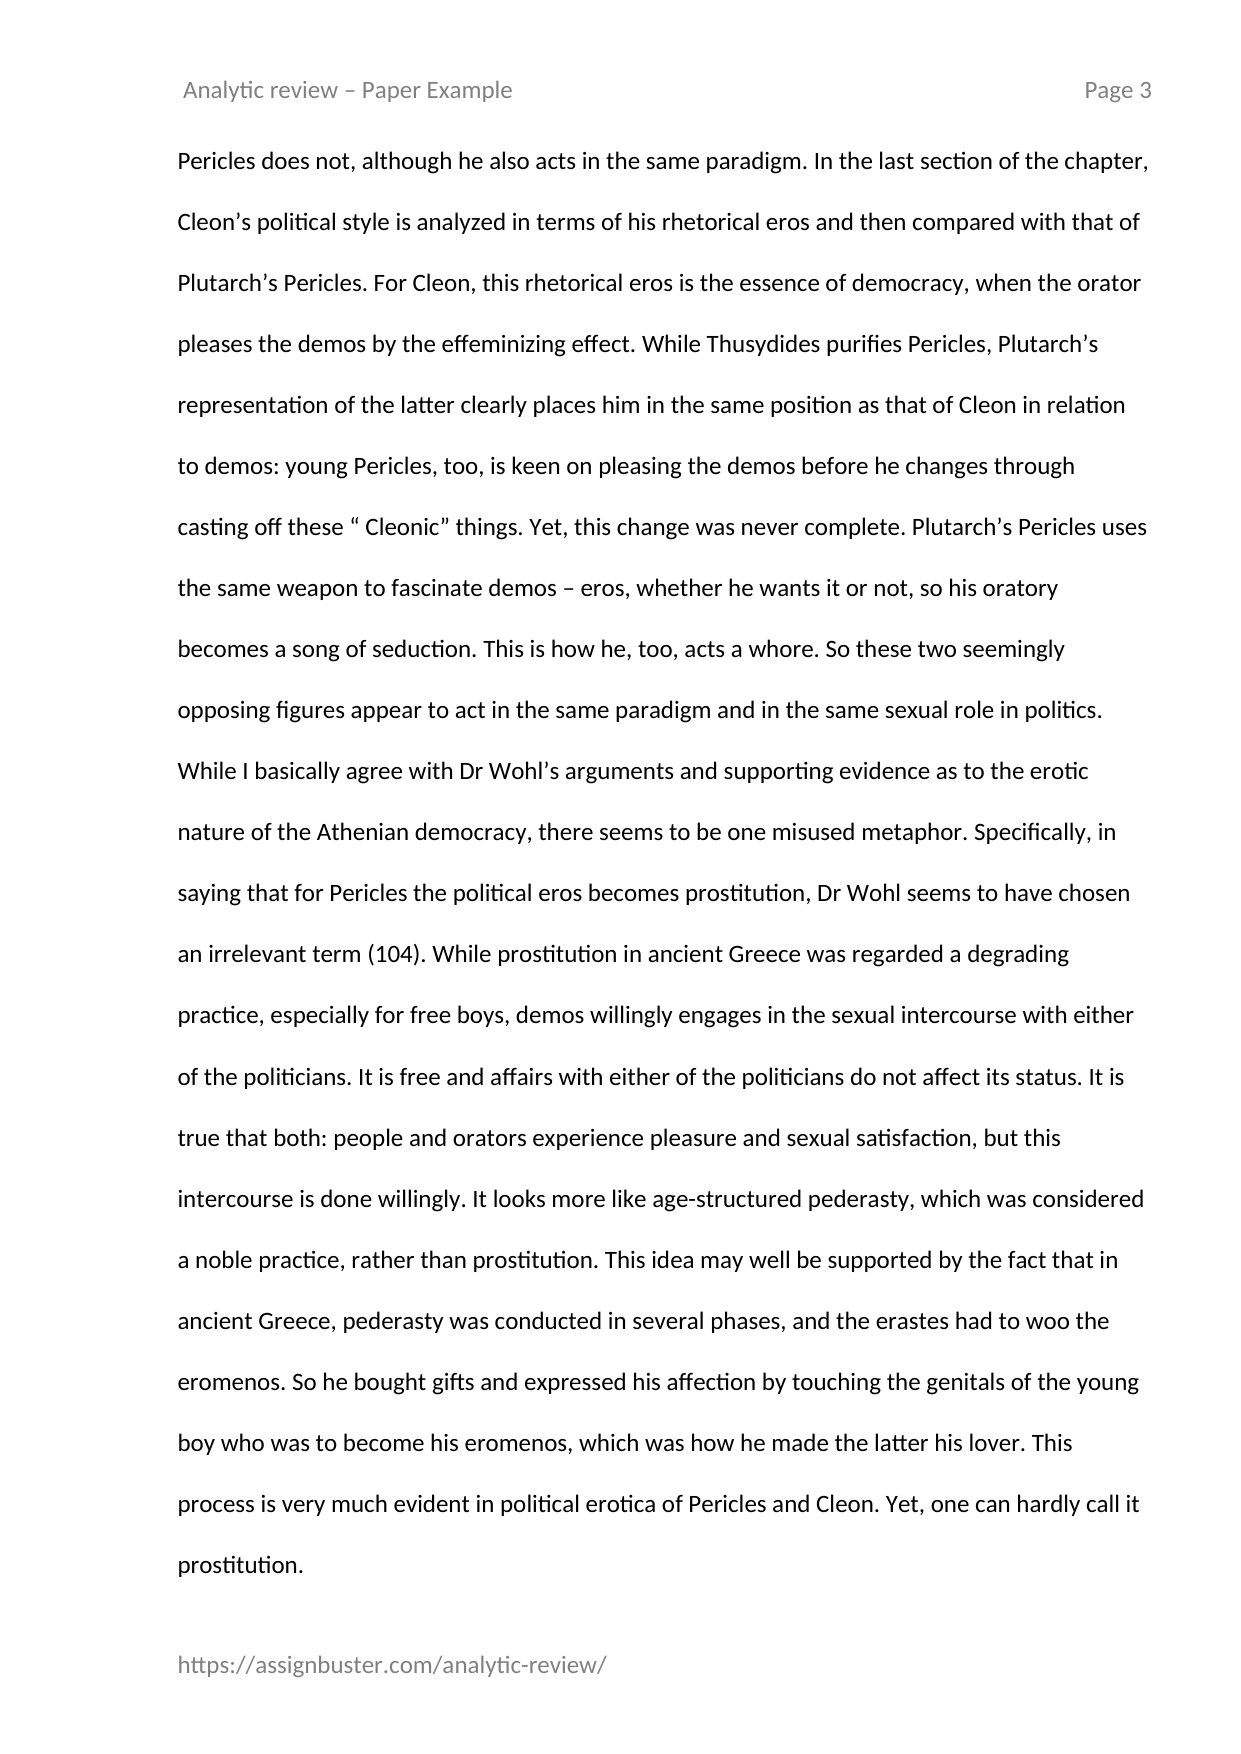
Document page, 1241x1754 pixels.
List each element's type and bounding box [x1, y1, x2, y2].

text [177, 145, 1152, 1579]
